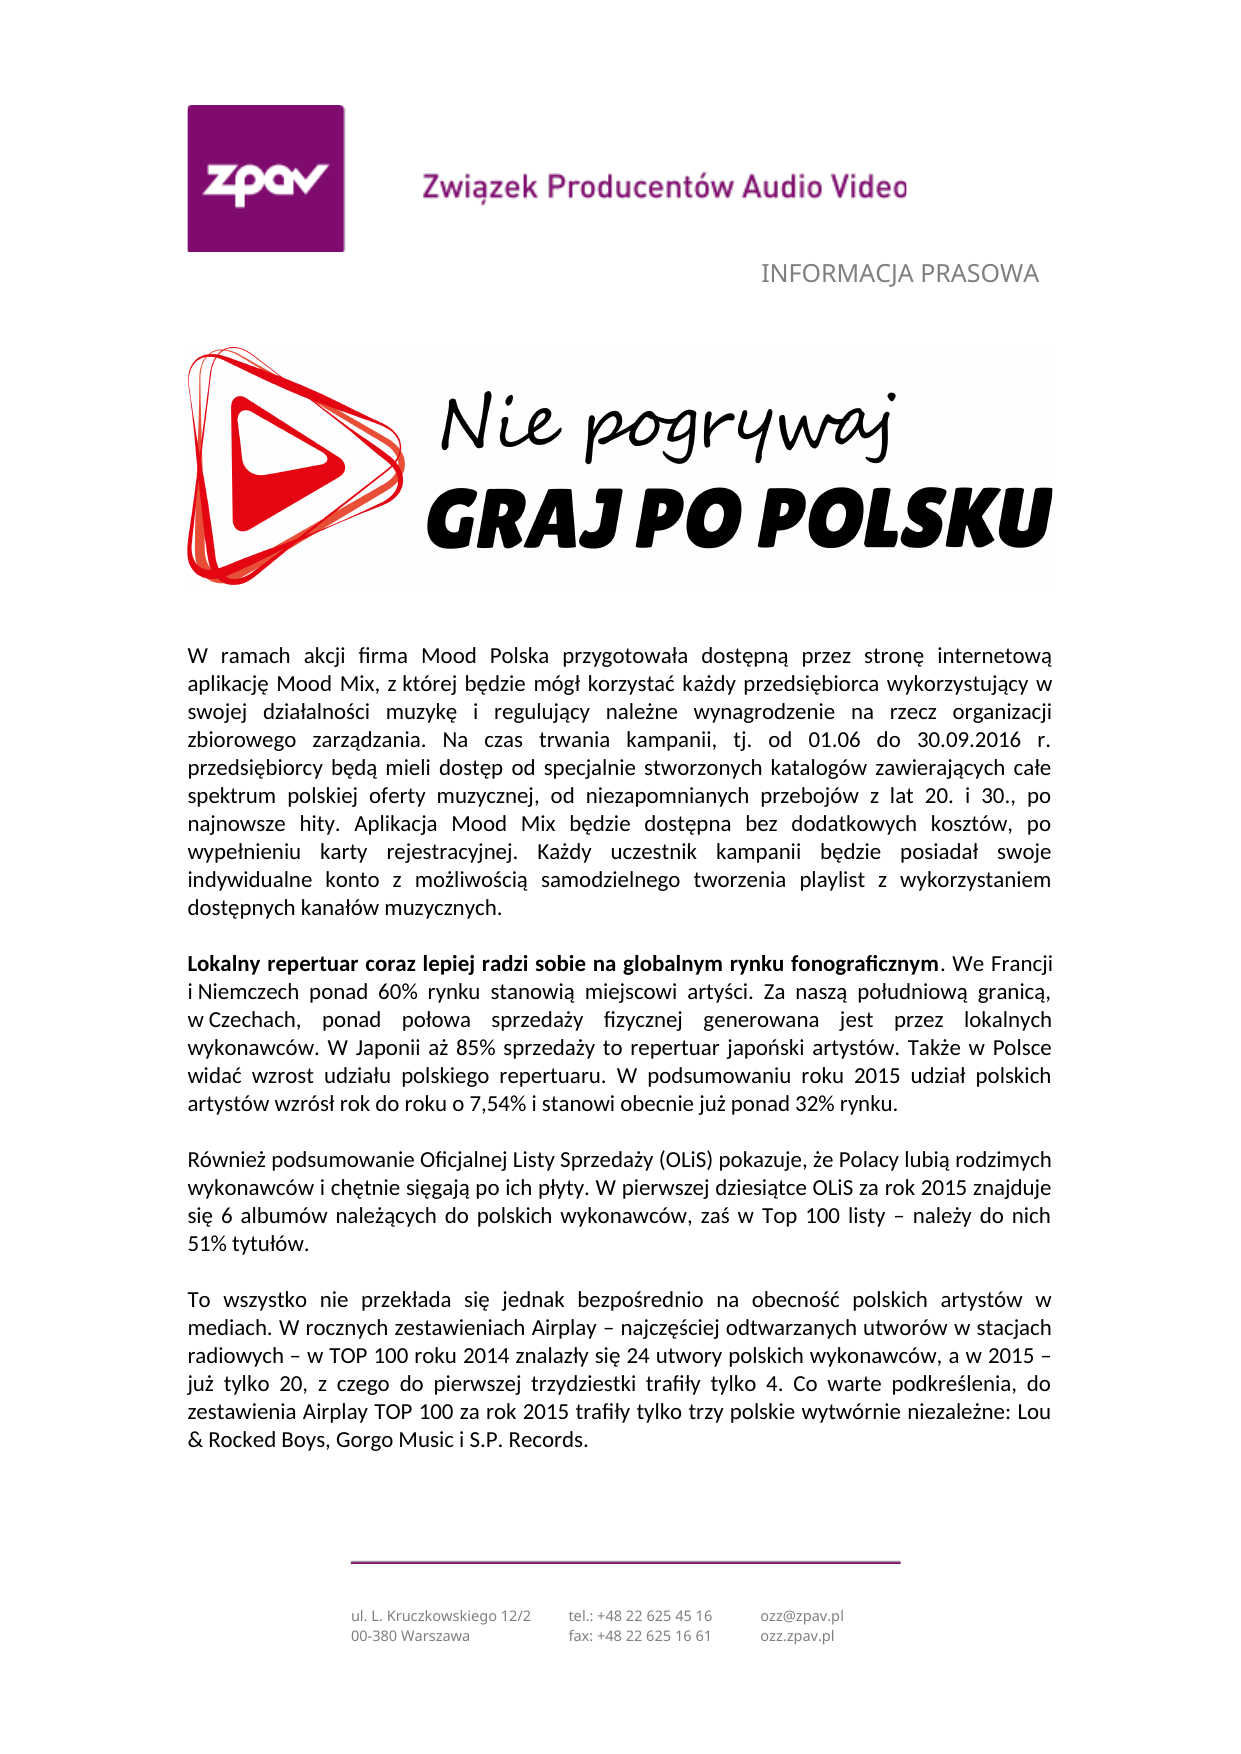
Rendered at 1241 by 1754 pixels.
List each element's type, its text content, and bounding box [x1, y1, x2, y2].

text To wszystko nie przekłada się jednak bezpośrednio na obecność polskich artystów w mediach. W rocznych zestawieniach Airplay – najczęściej odtwarzanych utworów w stacjach radiowych – w TOP 100 roku 2014 znalazły się 24 utwory polskich wykonawców, a w 2015 – już tylko 20, z czego do pierwszej trzydziestki trafiły tylko 4. Co warte podkreślenia, do zestawienia Airplay TOP 100 za rok 2015 trafiły tylko trzy polskie wytwórnie niezależne: Lou & Rocked Boys, Gorgo Music i S.P. Records. [187, 1285, 1053, 1453]
text Również podsumowanie Oficjalnej Listy Sprzedaży (OLiS) pokazuje, że Polacy lubią rodzimych wykonawców i chętnie sięgają po ich płyty. W pierwszej dziesiątce OLiS za rok 2015 znajduje się 6 albumów należących do polskich wykonawców, zaś w Top 100 listy – należy do nich 51% tytułów. [187, 1145, 1053, 1257]
picture [187, 347, 1053, 585]
text W ramach akcji firma Mood Polska przygotowała dostępną przez stronę internetową aplikację Mood Mix, z której będzie mógł korzystać każdy przedsiębiorca wykorzystujący w swojej działalności muzykę i regulujący należne wynagrodzenie na rzecz organizacji zbiorowego zarządzania. Na czas trwania kampanii, tj. od 01.06 do 30.09.2016 r. przedsiębiorcy będą mieli dostęp od specjalnie stworzonych katalogów zawierających całe spektrum polskiej oferty muzycznej, od niezapomnianych przebojów z lat 20. i 30., po najnowsze hity. Aplikacja Mood Mix będzie dostępna bez dodatkowych kosztów, po wypełnieniu karty rejestracyjnej. Każdy uczestnik kampanii będzie posiadał swoje indywidualne konto z możliwością samodzielnego tworzenia playlist z wykorzystaniem dostępnych kanałów muzycznych. [187, 641, 1053, 921]
text Lokalny repertuar coraz lepiej radzi sobie na globalnym rynku fonograficznym. We Francji i Niemczech ponad 60% rynku stanowią miejscowi artyści. Za naszą południową granicą, w Czechach, ponad połowa sprzedaży fizycznej generowana jest przez lokalnych wykonawców. W Japonii aż 85% sprzedaży to repertuar japoński artystów. Także w Polsce widać wzrost udziału polskiego repertuaru. W podsumowaniu roku 2015 udział polskich artystów wzrósł rok do roku o 7,54% i stanowi obecnie już ponad 32% rynku. [187, 949, 1053, 1117]
